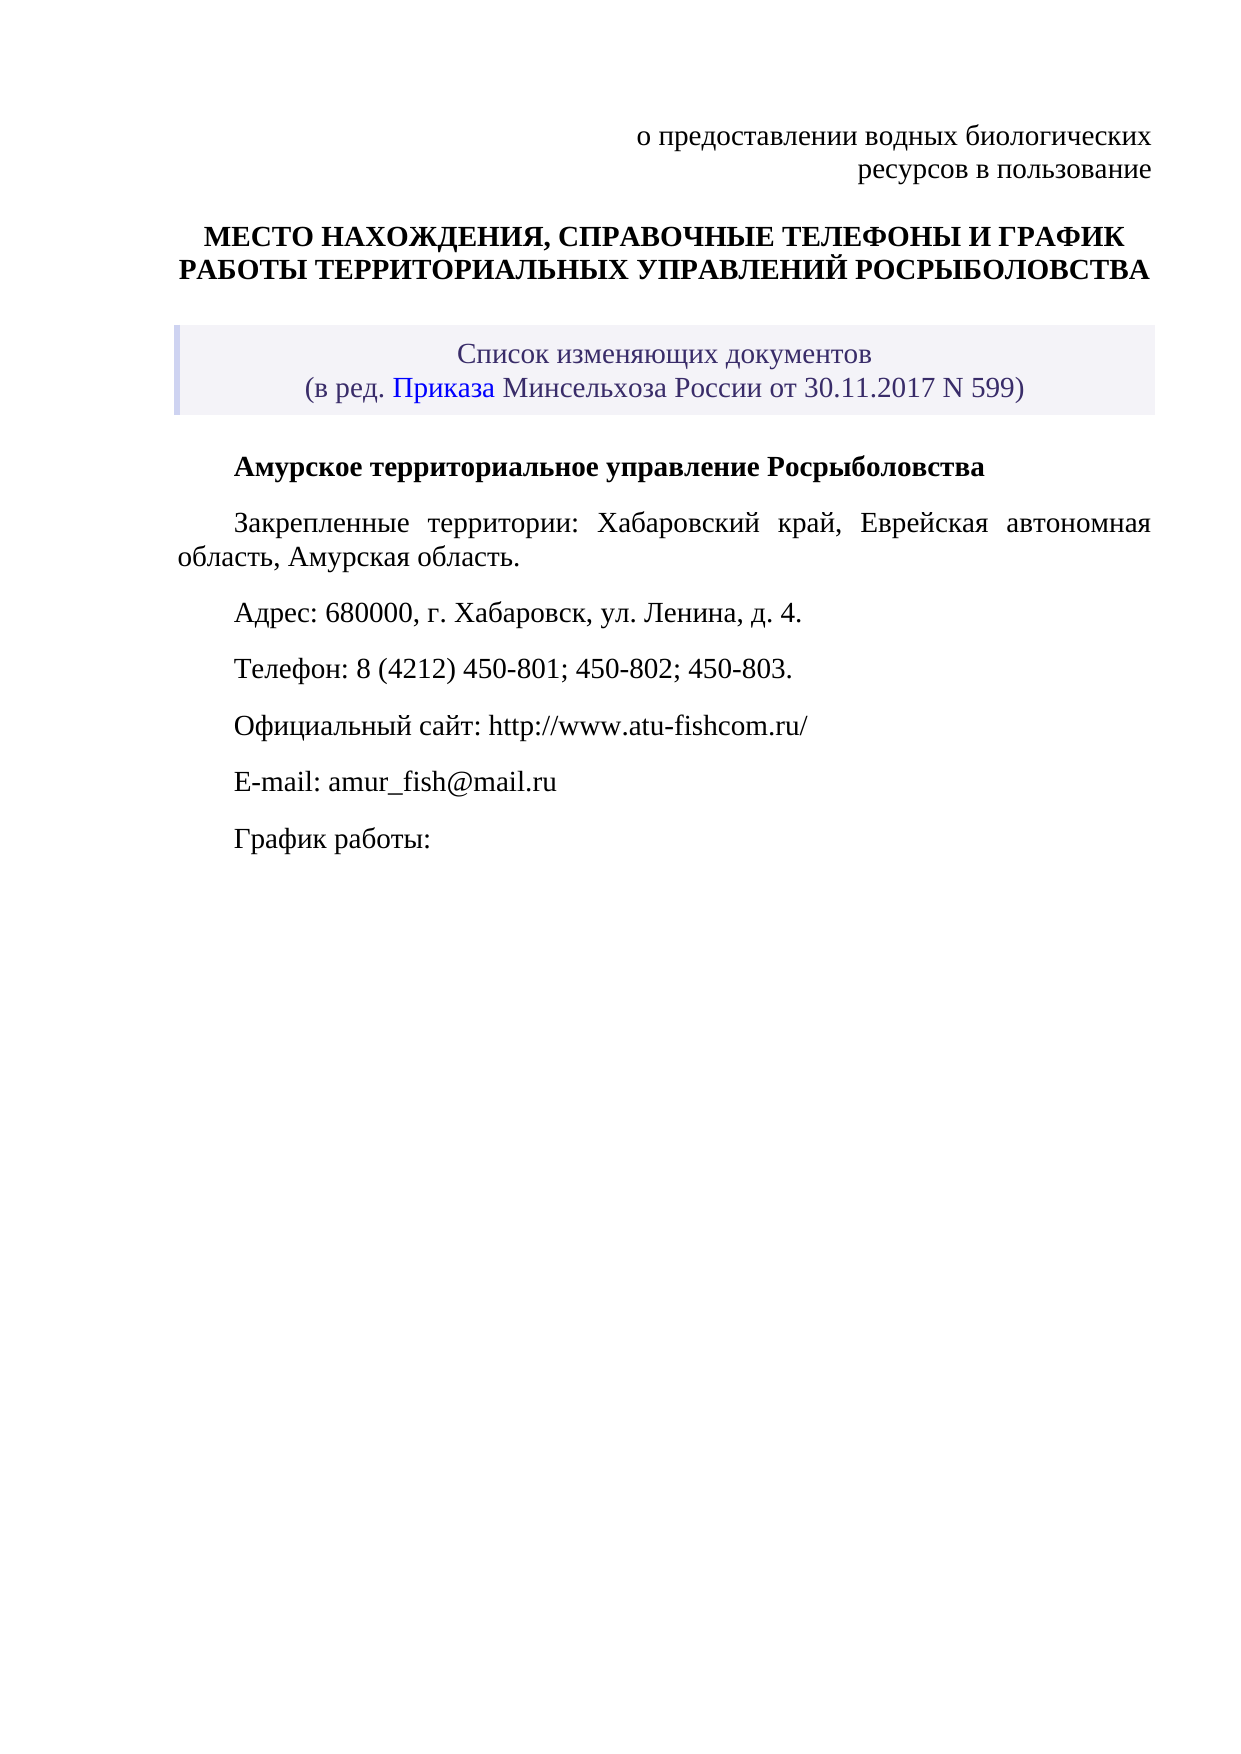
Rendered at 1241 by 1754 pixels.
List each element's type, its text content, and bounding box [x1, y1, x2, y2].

text Телефон: 8 (4212) 450-801; 450-802; 450-803. [177, 652, 1152, 685]
title Амурское территориальное управление Росрыболовства [177, 449, 1152, 482]
text Адрес: 680000, г. Хабаровск, ул. Ленина, д. 4. [177, 595, 1152, 629]
title МЕСТО НАХОЖДЕНИЯ, СПРАВОЧНЫЕ ТЕЛЕФОНЫ И ГРАФИК [177, 219, 1152, 252]
text о предоставлении водных биологических [177, 118, 1152, 152]
text E-mail: amur_fish@mail.ru [177, 764, 1152, 798]
text ресурсов в пользование [177, 152, 1152, 185]
text График работы: [177, 821, 1152, 854]
title РАБОТЫ ТЕРРИТОРИАЛЬНЫХ УПРАВЛЕНИЙ РОСРЫБОЛОВСТВА [177, 252, 1152, 286]
table_header Список изменяющих документов (в ред. Приказа Минсельхоза России от 30.11.2017 N 599) [180, 325, 1149, 415]
text Закрепленные территории: Хабаровский край, Еврейская автономная область, Амурская область. [177, 505, 1152, 572]
text Официальный сайт: http://www.atu-fishcom.ru/ [177, 708, 1152, 742]
